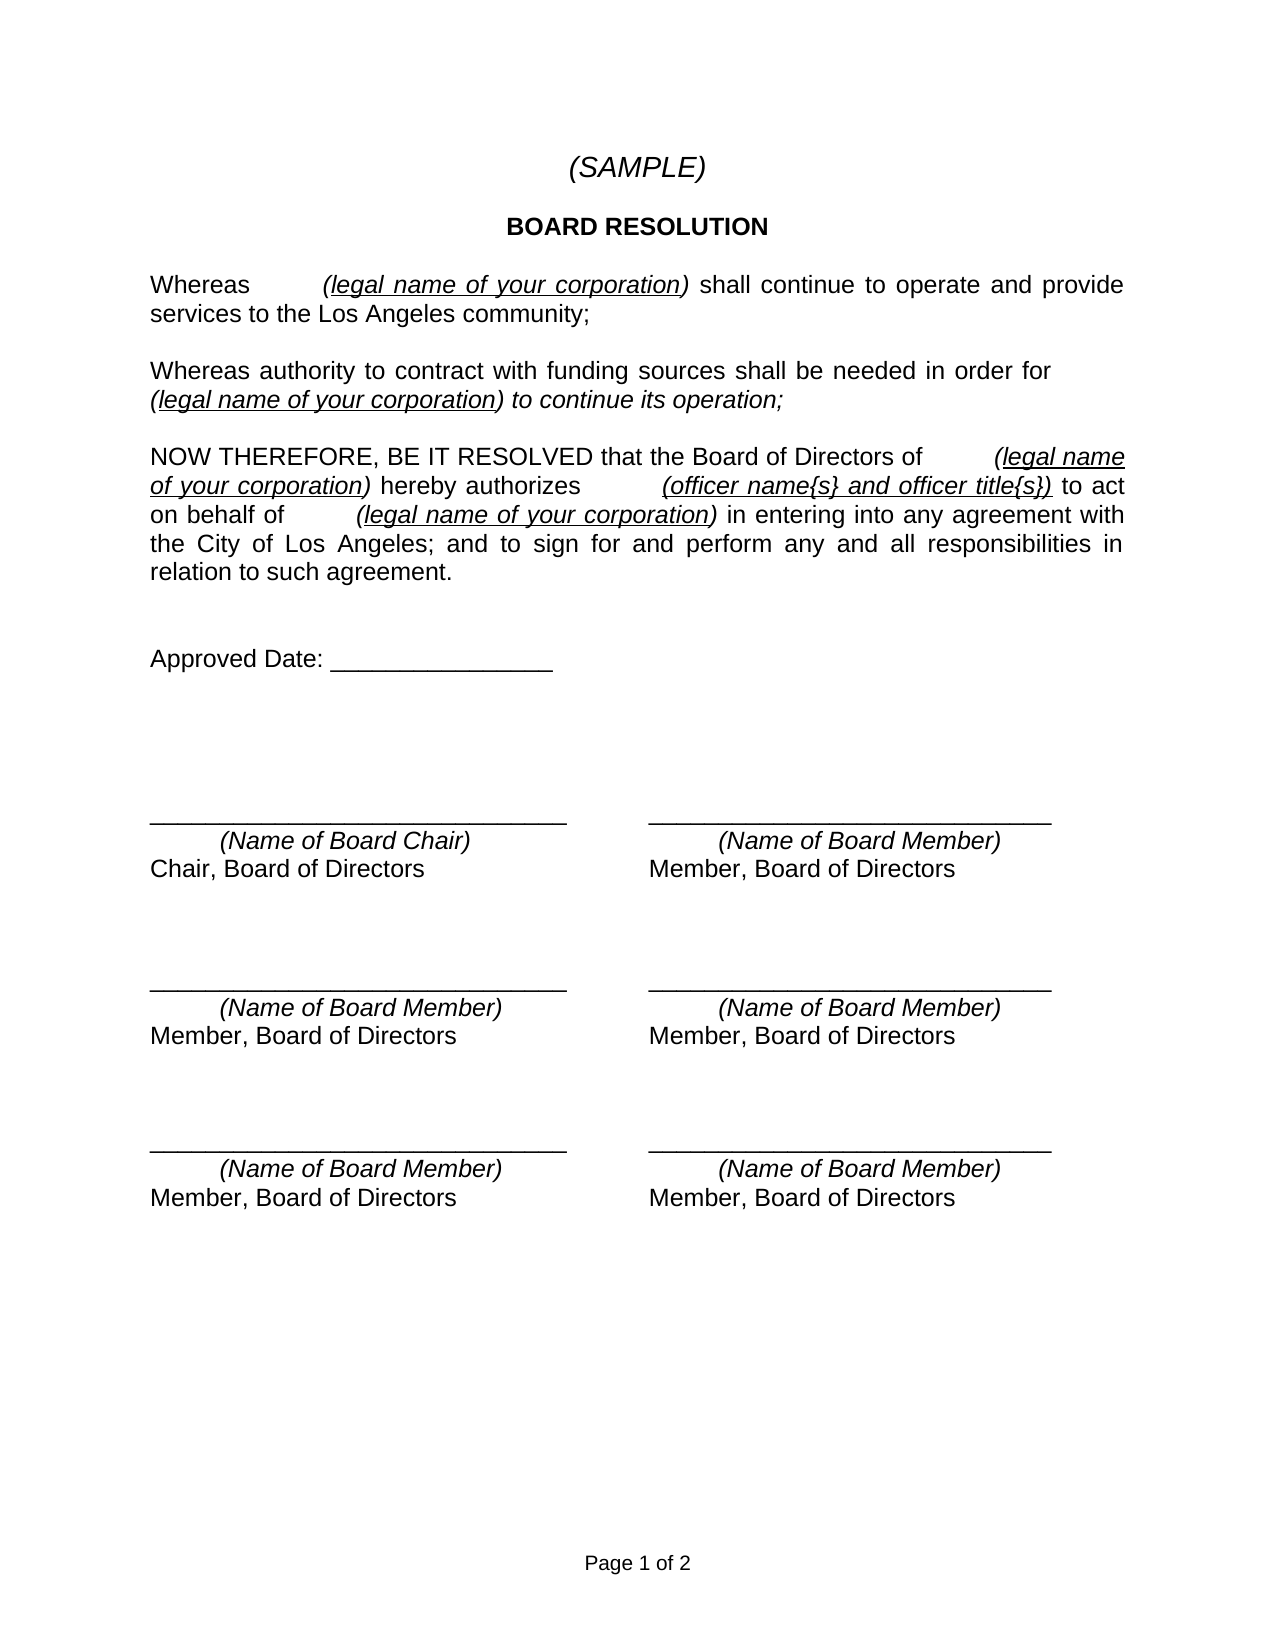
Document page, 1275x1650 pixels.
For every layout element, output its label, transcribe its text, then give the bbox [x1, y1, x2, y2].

table_cell _____________________________ (Name of Board Member) Member, Board of Directors [638, 935, 1136, 1096]
table_header ______________________________ (Name of Board Chair) Chair, Board of Directors [139, 768, 637, 935]
table_cell ______________________________ (Name of Board Member) Member, Board of Directors [139, 1096, 637, 1263]
table_cell ______________________________ (Name of Board Member) Member, Board of Directors [139, 935, 637, 1096]
title BOARD RESOLUTION [150, 212, 1125, 241]
title Approved Date: ________________ [150, 643, 1125, 672]
table_header _____________________________ (Name of Board Member) Member, Board of Directors [638, 768, 1136, 935]
title Whereas authority to contract with funding sources shall be needed in order for (legal name of your corporation) to continue its operation; [150, 356, 1125, 413]
title NOW THEREFORE, BE IT RESOLVED that the Board of Directors of (legal name of your corporation) hereby authorizes (officer name{s} and officer title{s}) to act on behalf of (legal name of your corporation) in entering into any agreement with the City of Los Angeles; and to sign for and perform any and all responsibilities in relation to such agreement. [150, 442, 1125, 586]
table_cell _____________________________ (Name of Board Member) Member, Board of Directors [638, 1096, 1136, 1263]
title (SAMPLE) [150, 150, 1125, 183]
title Whereas (legal name of your corporation) shall continue to operate and provide services to the Los Angeles community; [150, 270, 1125, 327]
